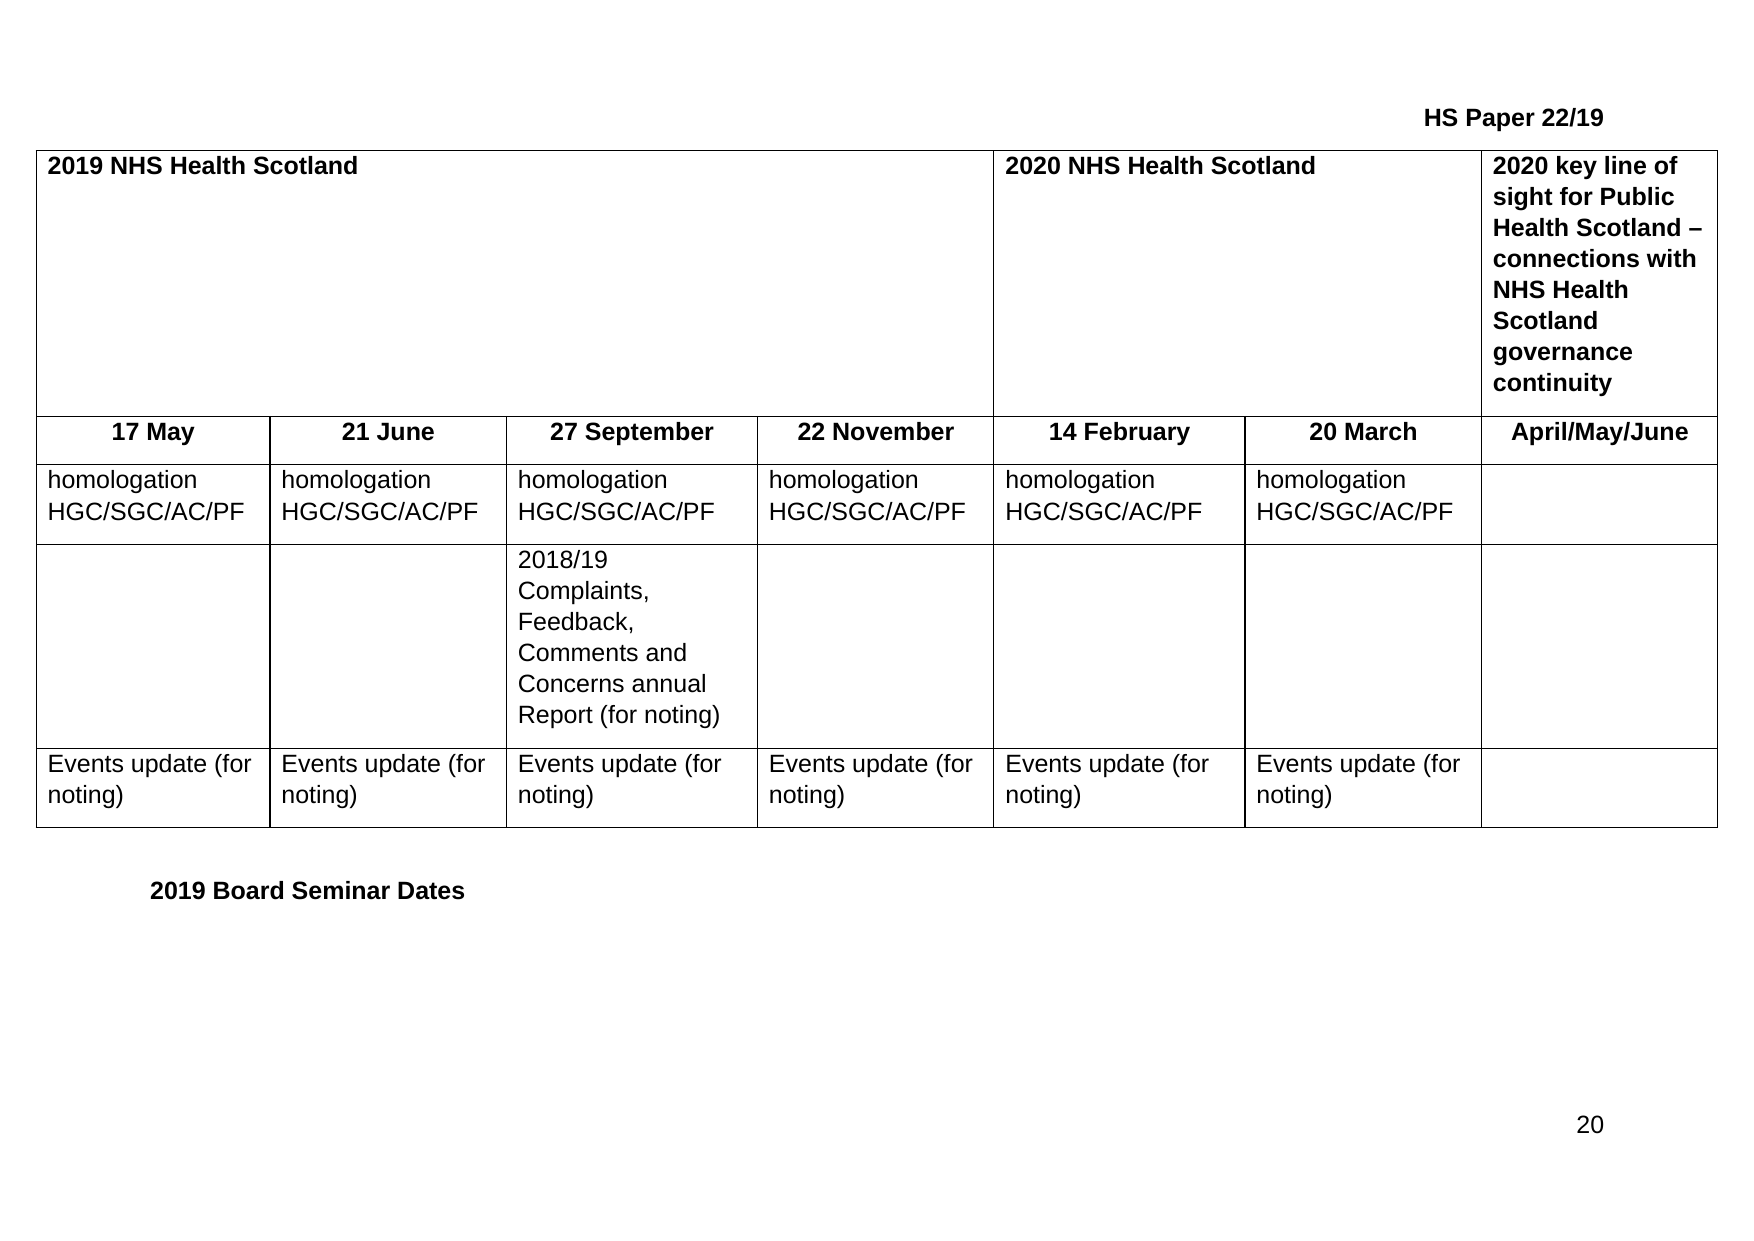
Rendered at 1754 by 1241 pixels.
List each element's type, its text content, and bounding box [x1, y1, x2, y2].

table_cell Events update (for noting) [1246, 749, 1481, 827]
table_header 2020 key line of sight for Public Health Scotland – connections with NHS Health Scotland governance continuity [1482, 151, 1717, 416]
table_cell Committee/Forum minutes, for homologation HGC/SGC/AC/PF [37, 465, 269, 544]
table_header 2020 NHS Health Scotland [994, 151, 1481, 416]
table_cell Committee/Forum minutes, for homologation HGC/SGC/AC/PF [994, 465, 1244, 544]
table_cell 17 May [37, 417, 269, 464]
table_cell Committee/Forum minutes, for homologation HGC/SGC/AC/PF [507, 465, 757, 544]
table_cell April/May/June [1482, 417, 1717, 464]
table_cell Committee/Forum minutes, for homologation HGC/SGC/AC/PF [758, 465, 993, 544]
table_cell 14 February [994, 417, 1244, 464]
table_cell [1482, 749, 1717, 827]
text 2019 Board Seminar Dates [150, 876, 1604, 905]
table_cell [758, 545, 993, 748]
table_cell 22 November [758, 417, 993, 464]
table_cell Events update (for noting) [271, 749, 506, 827]
table_cell 20 March [1246, 417, 1481, 464]
table_header 2019 NHS Health Scotland [37, 151, 993, 416]
table_cell [1482, 545, 1717, 748]
table_cell [1482, 465, 1717, 544]
table_cell [37, 545, 269, 748]
table_cell 2018/19 Complaints, Feedback, Comments and Concerns annual Report (for noting) [507, 545, 757, 748]
table_cell Events update (for noting) [758, 749, 993, 827]
table_cell Committee/Forum minutes, for homologation HGC/SGC/AC/PF [1246, 465, 1481, 544]
table_cell 27 September [507, 417, 757, 464]
table_cell Events update (for noting) [37, 749, 269, 827]
table_cell 21 June [271, 417, 506, 464]
table_cell [1246, 545, 1481, 748]
table_cell [994, 545, 1244, 748]
table_cell Committee/Forum minutes, for homologation HGC/SGC/AC/PF [271, 465, 506, 544]
table_cell [271, 545, 506, 748]
table_cell Events update (for noting) [507, 749, 757, 827]
table_cell Events update (for noting) [994, 749, 1244, 827]
